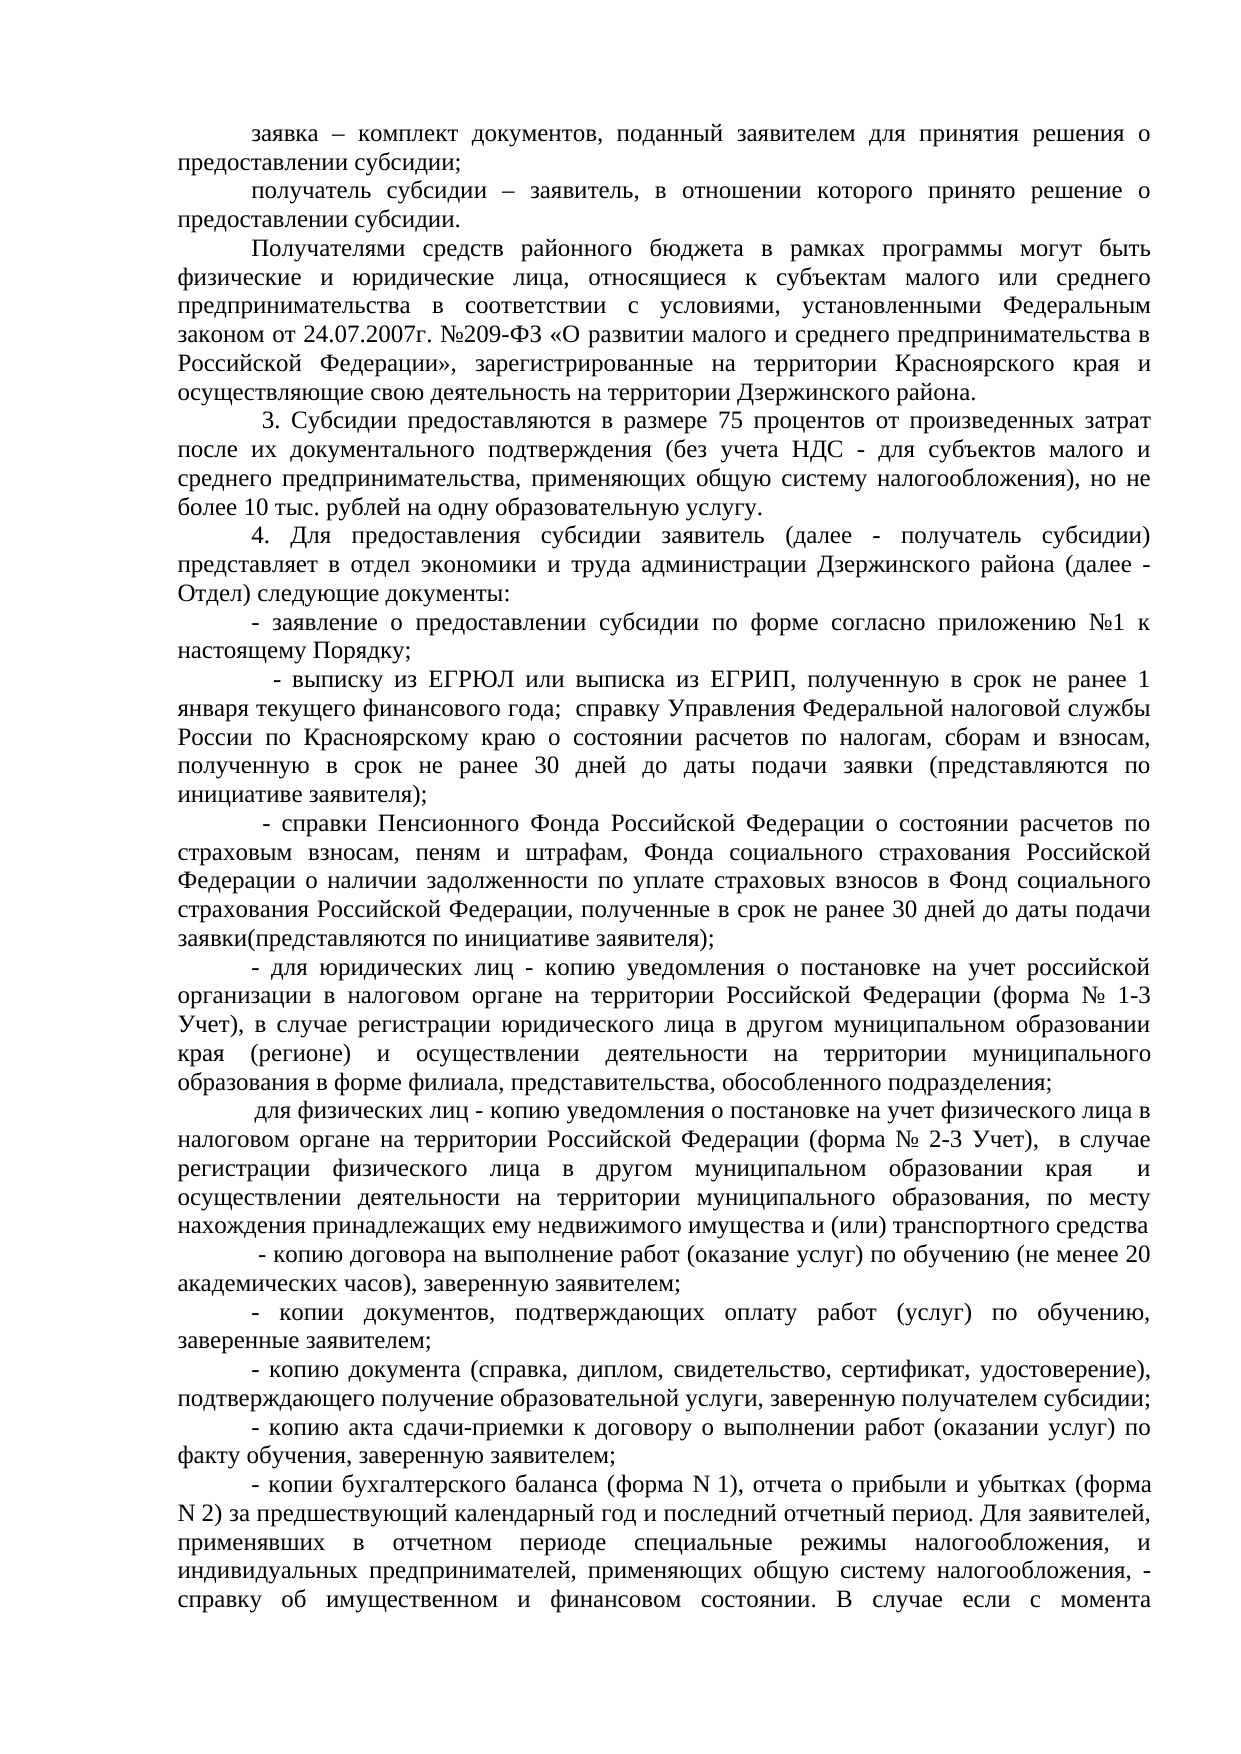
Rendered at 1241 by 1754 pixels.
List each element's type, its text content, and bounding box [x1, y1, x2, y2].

text 4. Для предоставления субсидии заявитель (далее - получатель субсидии) представляет в отдел экономики и труда администрации Дзержинского района (далее - Отдел) следующие документы: [177, 521, 1152, 607]
text для физических лиц - копию уведомления о постановке на учет физического лица в налоговом органе на территории Российской Федерации (форма № 2-3 Учет), в случае регистрации физического лица в другом муниципальном образовании края и осуществлении деятельности на территории муниципального образования, по месту нахождения принадлежащих ему недвижимого имущества и (или) транспортного средства [177, 1096, 1152, 1239]
text - копию акта сдачи-приемки к договору о выполнении работ (оказании услуг) по факту обучения, заверенную заявителем; [177, 1412, 1152, 1469]
text 3. Субсидии предоставляются в размере 75 процентов от произведенных затрат после их документального подтверждения (без учета НДС - для субъектов малого и среднего предпринимательства, применяющих общую систему налогообложения), но не более 10 тыс. рублей на одну образовательную услугу. [177, 406, 1152, 521]
text получатель субсидии – заявитель, в отношении которого принято решение о предоставлении субсидии. [177, 176, 1152, 233]
text - копию документа (справка, диплом, свидетельство, сертификат, удостоверение), подтверждающего получение образовательной услуги, заверенную получателем субсидии; [177, 1354, 1152, 1412]
text - копию договора на выполнение работ (оказание услуг) по обучению (не менее 20 академических часов), заверенную заявителем; [177, 1239, 1152, 1297]
text - копии документов, подтверждающих оплату работ (услуг) по обучению, заверенные заявителем; [177, 1297, 1152, 1354]
text - выписку из ЕГРЮЛ или выписка из ЕГРИП, полученную в срок не ранее 1 января текущего финансового года; справку Управления Федеральной налоговой службы России по Красноярскому краю о состоянии расчетов по налогам, сборам и взносам, полученную в срок не ранее 30 дней до даты подачи заявки (представляются по инициативе заявителя); [177, 664, 1152, 808]
text Получателями средств районного бюджета в рамках программы могут быть физические и юридические лица, относящиеся к субъектам малого или среднего предпринимательства в соответствии с условиями, установленными Федеральным законом от 24.07.2007г. №209-ФЗ «О развитии малого и среднего предпринимательства в Российской Федерации», зарегистрированные на территории Красноярского края и осуществляющие свою деятельность на территории Дзержинского района. [177, 233, 1152, 406]
text - заявление о предоставлении субсидии по форме согласно приложению №1 к настоящему Порядку; [177, 607, 1152, 664]
text заявка – комплект документов, поданный заявителем для принятия решения о предоставлении субсидии; [177, 118, 1152, 176]
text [177, 1469, 1152, 1613]
text - для юридических лиц - копию уведомления о постановке на учет российской организации в налоговом органе на территории Российской Федерации (форма № 1-3 Учет), в случае регистрации юридического лица в другом муниципальном образовании края (регионе) и осуществлении деятельности на территории муниципального образования в форме филиала, представительства, обособленного подразделения; [177, 952, 1152, 1096]
text - справки Пенсионного Фонда Российской Федерации о состоянии расчетов по страховым взносам, пеням и штрафам, Фонда социального страхования Российской Федерации о наличии задолженности по уплате страховых взносов в Фонд социального страхования Российской Федерации, полученные в срок не ранее 30 дней до даты подачи заявки(представляются по инициативе заявителя); [177, 808, 1152, 952]
